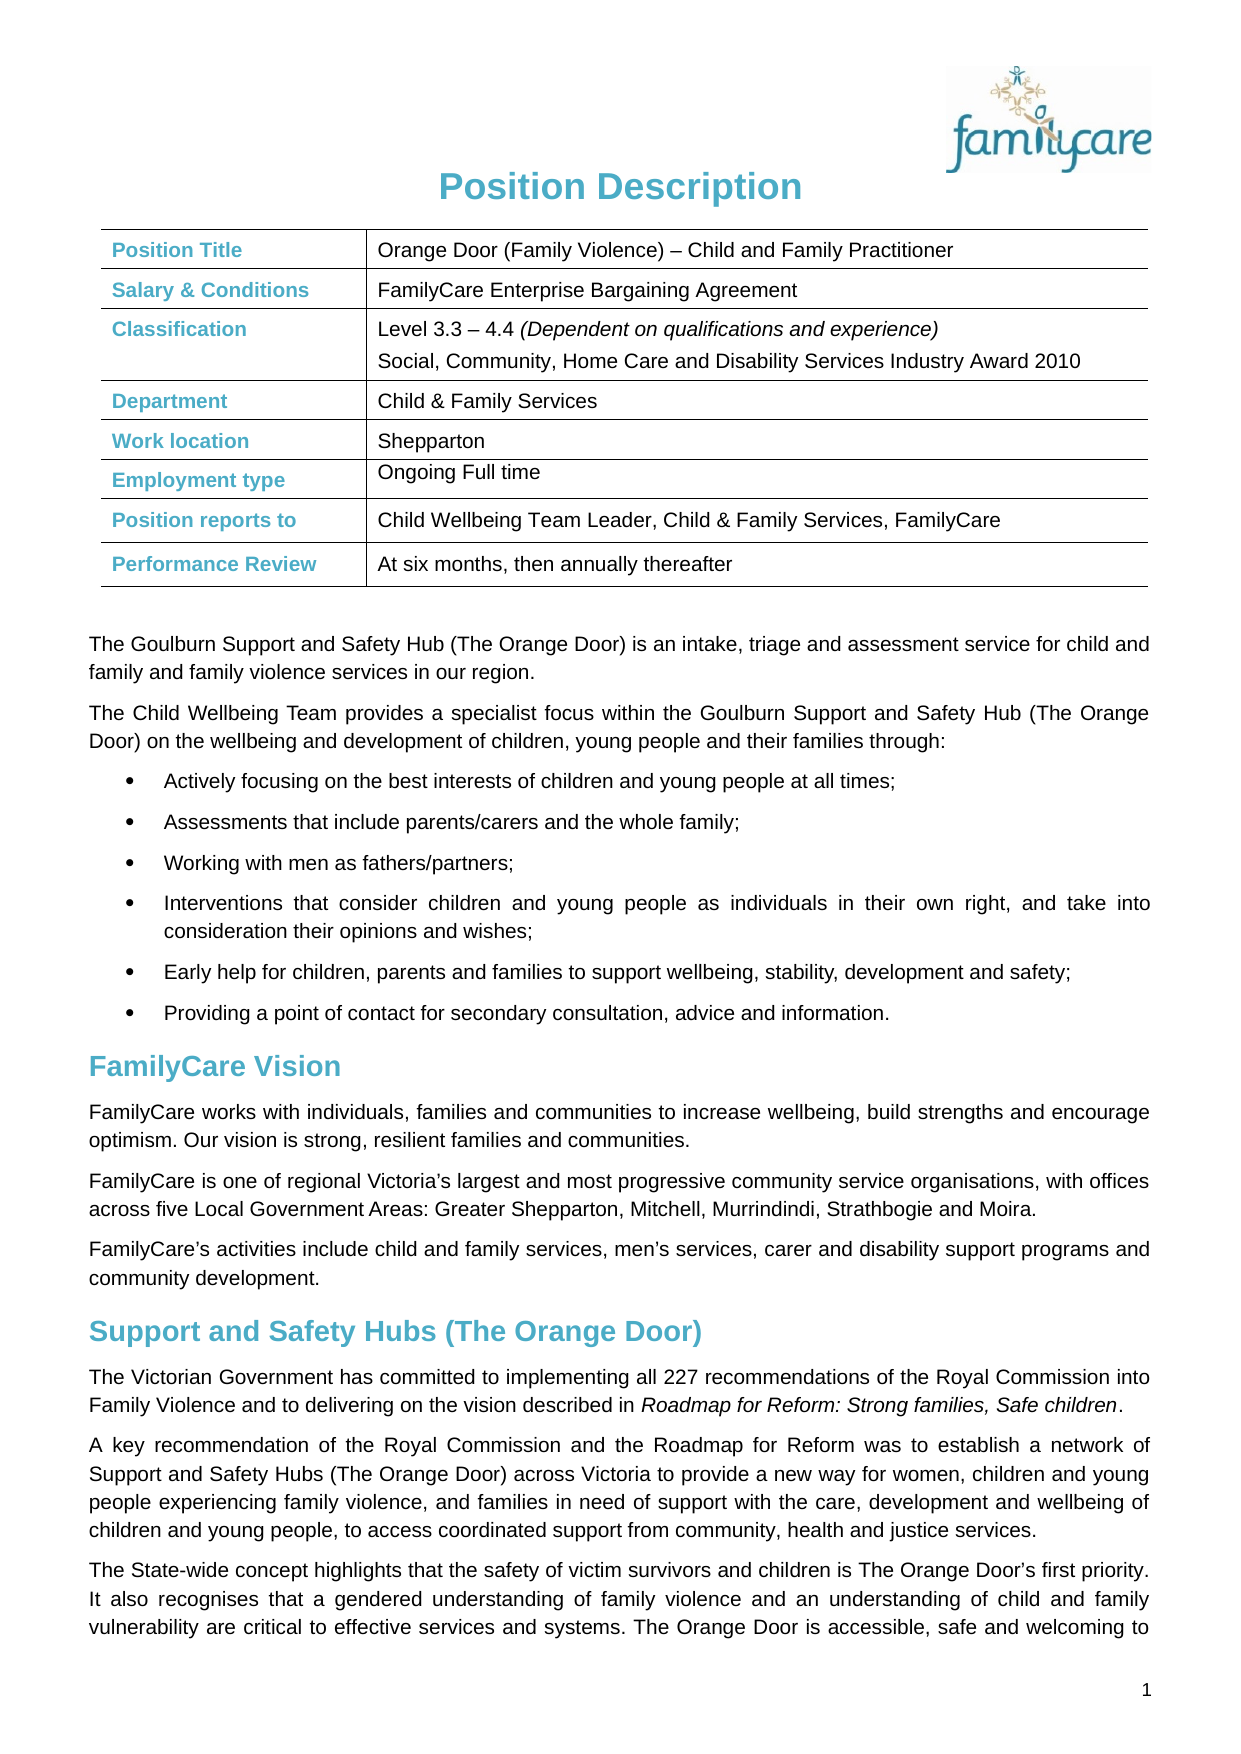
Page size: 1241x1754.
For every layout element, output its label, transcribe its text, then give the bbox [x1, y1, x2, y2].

table_cell Classification [101, 309, 366, 379]
text A key recommendation of the Royal Commission and the Roadmap for Reform was to establish a network of Support and Safety Hubs (The Orange Door) across Victoria to provide a new way for women, children and young people experiencing family violence, and families in need of support with the care, development and wellbeing of children and young people, to access coordinated support from community, health and justice services. [89, 1429, 1152, 1542]
table_cell Shepparton [367, 420, 1148, 459]
list Assessments that include parents/carers and the whole family; [126, 806, 1152, 834]
subtitle FamilyCare Vision [89, 1049, 1152, 1083]
table_cell Salary & Conditions [101, 269, 366, 308]
table_cell Ongoing Full time [367, 460, 1148, 498]
table_header Orange Door (Family Violence) – Child and Family Practitioner [367, 230, 1148, 268]
text FamilyCare works with individuals, families and communities to increase wellbeing, build strengths and encourage optimism. Our vision is strong, resilient families and communities. [89, 1096, 1152, 1152]
text FamilyCare’s activities include child and family services, men’s services, carer and disability support programs and community development. [89, 1233, 1152, 1289]
table_cell Child Wellbeing Team Leader, Child & Family Services, FamilyCare [367, 499, 1148, 542]
table_cell Department [101, 381, 366, 419]
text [89, 1554, 1152, 1638]
text FamilyCare is one of regional Victoria’s largest and most progressive community service organisations, with offices across five Local Government Areas: Greater Shepparton, Mitchell, Murrindindi, Strathbogie and Moira. [89, 1164, 1152, 1221]
list Working with men as fathers/partners; [126, 846, 1152, 874]
list Early help for children, parents and families to support wellbeing, stability, development and safety; [126, 956, 1152, 984]
table_cell At six months, then annually thereafter [367, 543, 1148, 586]
table_header Position Title [101, 230, 366, 268]
table_cell Work location [101, 420, 366, 459]
table_cell Child & Family Services [367, 381, 1148, 419]
list Interventions that consider children and young people as individuals in their own right, and take into consideration their opinions and wishes; [126, 887, 1152, 943]
table_cell Performance Review [101, 543, 366, 586]
table_cell Employment type [101, 460, 366, 498]
text The Victorian Government has committed to implementing all 227 recommendations of the Royal Commission into Family Violence and to delivering on the vision described in Roadmap for Reform: Strong families, Safe children. [89, 1360, 1152, 1417]
text The Child Wellbeing Team provides a specialist focus within the Goulburn Support and Safety Hub (The Orange Door) on the wellbeing and development of children, young people and their families through: [89, 696, 1152, 753]
picture [946, 66, 1152, 173]
table_cell Position reports to [101, 499, 366, 542]
table_cell Level 3.3 – 4.4 (Dependent on qualifications and experience) Social, Community, Home Care and Disability Services Industry Award 2010 [367, 309, 1148, 379]
text The Goulburn Support and Safety Hub (The Orange Door) is an intake, triage and assessment service for child and family and family violence services in our region. [89, 628, 1152, 684]
subtitle Position Description [239, 162, 1152, 208]
table_cell FamilyCare Enterprise Bargaining Agreement [367, 269, 1148, 308]
list Providing a point of contact for secondary consultation, advice and information. [126, 996, 1152, 1024]
list Actively focusing on the best interests of children and young people at all times; [126, 765, 1152, 793]
subtitle Support and Safety Hubs (The Orange Door) [89, 1314, 1152, 1348]
